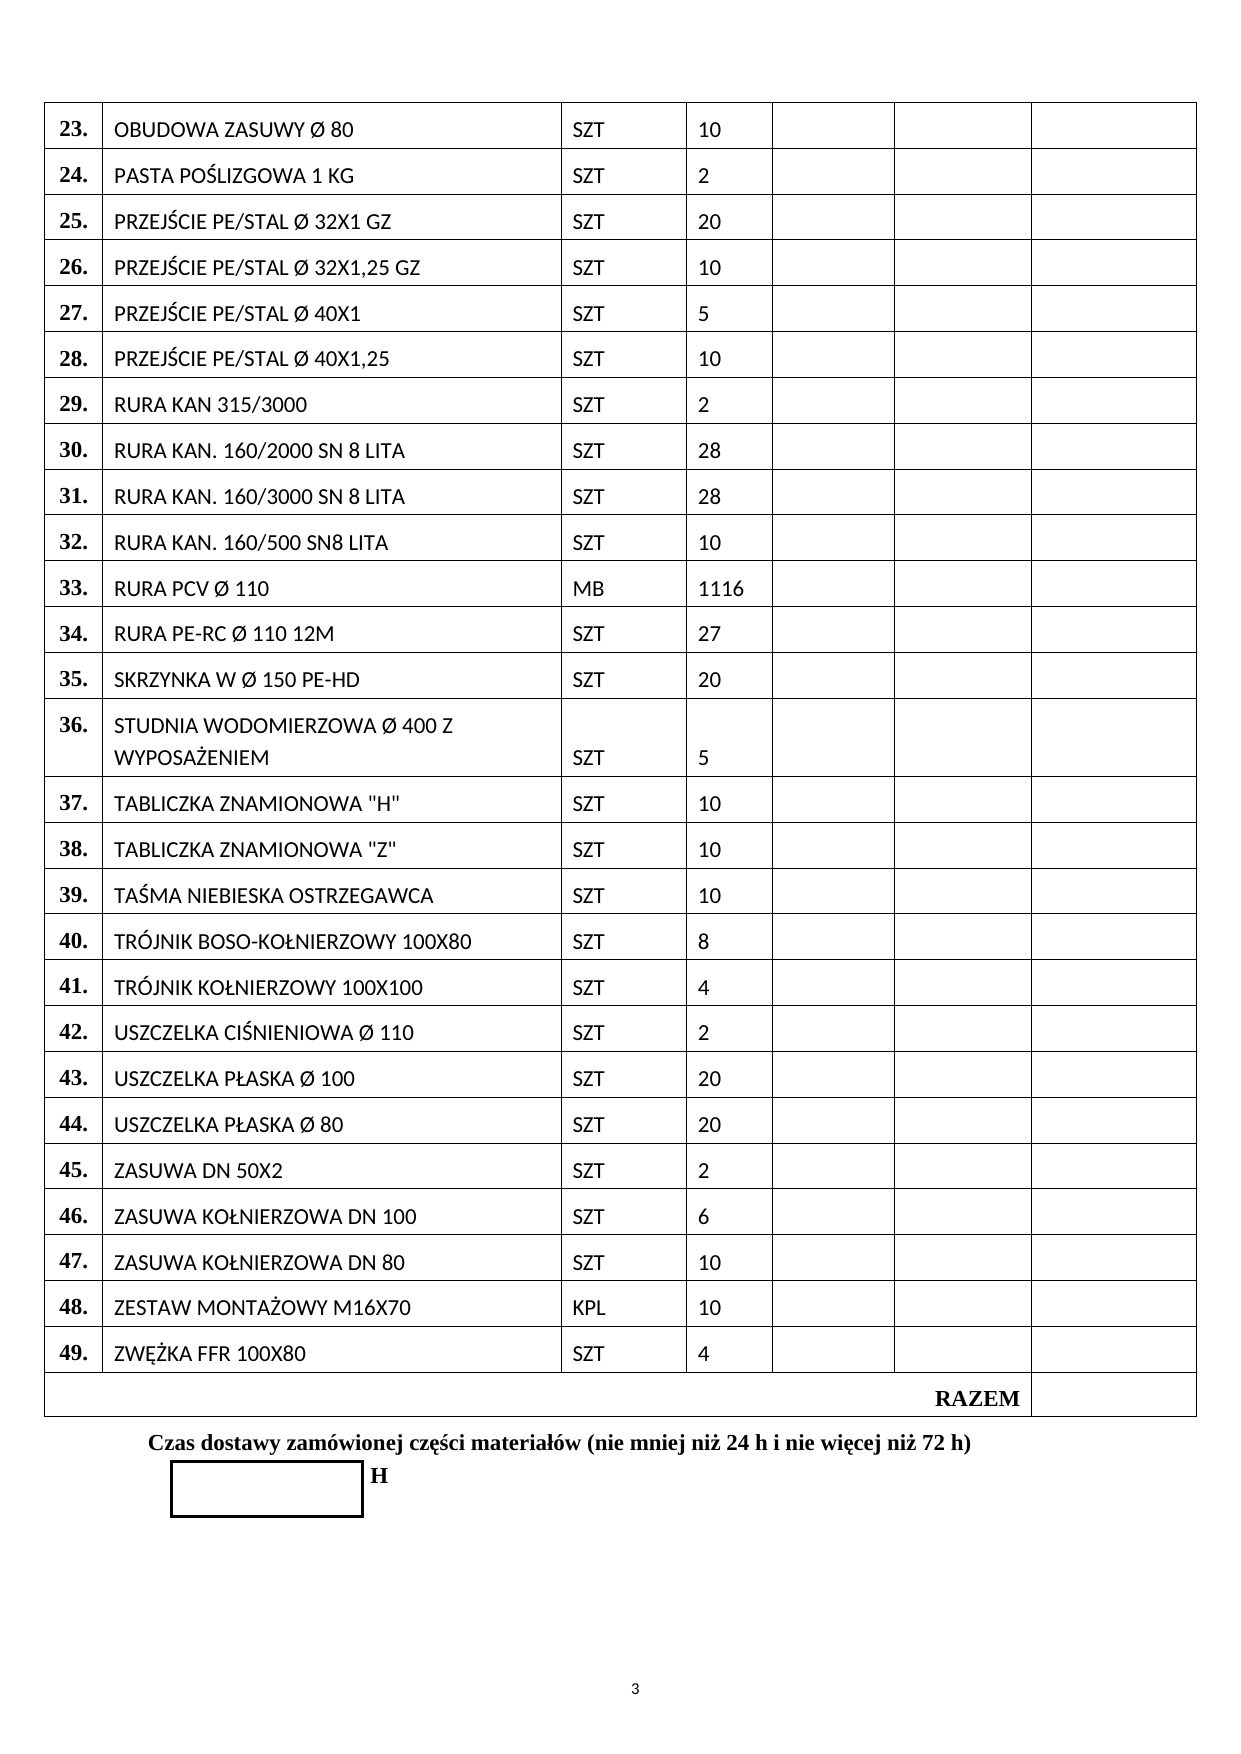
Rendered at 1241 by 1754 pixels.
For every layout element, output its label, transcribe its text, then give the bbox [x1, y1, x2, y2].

table_cell 27. [45, 286, 102, 331]
table_cell 46. [45, 1189, 102, 1234]
table_cell OBUDOWA ZASUWY Ø 80 [103, 103, 561, 148]
table_cell 10 [687, 1235, 772, 1280]
table_cell [773, 470, 894, 514]
table_cell [1032, 653, 1196, 698]
table_cell SZT [562, 424, 686, 468]
table_cell [773, 777, 894, 822]
table_cell [773, 561, 894, 606]
table_cell 20 [687, 653, 772, 698]
table_cell [773, 515, 894, 560]
table_cell 42. [45, 1006, 102, 1051]
table_cell [773, 1144, 894, 1188]
table_cell [1032, 332, 1196, 377]
table_cell 2 [687, 1006, 772, 1051]
table_cell SZT [562, 286, 686, 331]
table_cell [1032, 1052, 1196, 1097]
table_cell [773, 960, 894, 1005]
table_cell SZT [562, 699, 686, 776]
table_cell SZT [562, 653, 686, 698]
table_cell TAŚMA NIEBIESKA OSTRZEGAWCA [103, 869, 561, 913]
table_cell SZT [562, 960, 686, 1005]
table_cell SZT [562, 1189, 686, 1234]
table_cell ZWĘŻKA FFR 100X80 [103, 1327, 561, 1372]
table_cell PASTA POŚLIZGOWA 1 KG [103, 149, 561, 193]
table_cell 27 [687, 607, 772, 652]
table_cell [1032, 699, 1196, 776]
table_cell 20 [687, 195, 772, 239]
table_cell [1032, 1189, 1196, 1234]
table_cell SZT [562, 332, 686, 377]
table_cell ZASUWA KOŁNIERZOWA DN 80 [103, 1235, 561, 1280]
table_cell [773, 1281, 894, 1326]
table_cell [895, 378, 1031, 423]
table_cell [895, 699, 1031, 776]
table_cell PRZEJŚCIE PE/STAL Ø 32X1 GZ [103, 195, 561, 239]
table_cell 10 [687, 777, 772, 822]
table_cell [1032, 960, 1196, 1005]
table_cell TABLICZKA ZNAMIONOWA "Z" [103, 823, 561, 867]
table_cell 32. [45, 515, 102, 560]
table_cell 28. [45, 332, 102, 377]
table_cell KPL [562, 1281, 686, 1326]
table_cell 6 [687, 1189, 772, 1234]
table_cell [895, 1281, 1031, 1326]
table_cell [895, 1098, 1031, 1142]
table_cell [1032, 914, 1196, 959]
table_cell [773, 103, 894, 148]
table_cell 28 [687, 424, 772, 468]
table_cell 37. [45, 777, 102, 822]
table_cell RURA PCV Ø 110 [103, 561, 561, 606]
table_cell 28 [687, 470, 772, 514]
table_cell 44. [45, 1098, 102, 1142]
table_cell 40. [45, 914, 102, 959]
table_cell [1032, 607, 1196, 652]
table_cell [895, 332, 1031, 377]
table_cell [895, 1144, 1031, 1188]
table_cell [773, 1006, 894, 1051]
table_cell 10 [687, 515, 772, 560]
table_cell [773, 1098, 894, 1142]
table_cell 1116 [687, 561, 772, 606]
table_cell 20 [687, 1052, 772, 1097]
table_header H [364, 1460, 1094, 1515]
table_cell SZT [562, 103, 686, 148]
table_cell [895, 195, 1031, 239]
table_cell [773, 1052, 894, 1097]
table_cell 10 [687, 332, 772, 377]
table_cell SZT [562, 823, 686, 867]
table_cell 38. [45, 823, 102, 867]
table_header [173, 1463, 361, 1515]
table_cell SZT [562, 607, 686, 652]
table_cell [895, 960, 1031, 1005]
table_cell 39. [45, 869, 102, 913]
table_cell 20 [687, 1098, 772, 1142]
table_cell SZT [562, 470, 686, 514]
table_cell [773, 1235, 894, 1280]
table_cell [773, 699, 894, 776]
table_cell 4 [687, 960, 772, 1005]
table_cell 47. [45, 1235, 102, 1280]
table_cell ZESTAW MONTAŻOWY M16X70 [103, 1281, 561, 1326]
table_cell [1032, 286, 1196, 331]
table_cell [773, 424, 894, 468]
table_cell 43. [45, 1052, 102, 1097]
table_cell [895, 561, 1031, 606]
table_cell ZASUWA DN 50X2 [103, 1144, 561, 1188]
table_cell SZT [562, 1327, 686, 1372]
table_cell SZT [562, 515, 686, 560]
table_cell [895, 777, 1031, 822]
table_cell [1032, 240, 1196, 285]
table_cell [895, 823, 1031, 867]
table_cell 45. [45, 1144, 102, 1188]
table_cell [1032, 561, 1196, 606]
text Czas dostawy zamówionej części materiałów (nie mniej niż 24 h i nie więcej niż 72 h) [148, 1429, 1122, 1456]
table_cell SZT [562, 195, 686, 239]
table_cell ZASUWA KOŁNIERZOWA DN 100 [103, 1189, 561, 1234]
table_cell STUDNIA WODOMIERZOWA Ø 400 Z WYPOSAŻENIEM [103, 699, 561, 776]
table_cell [1032, 1098, 1196, 1142]
table_cell 24. [45, 149, 102, 193]
table_cell [1032, 777, 1196, 822]
table_cell [895, 607, 1031, 652]
table_cell 49. [45, 1327, 102, 1372]
table_cell [1032, 1327, 1196, 1372]
table_cell TRÓJNIK KOŁNIERZOWY 100X100 [103, 960, 561, 1005]
table_cell [895, 1052, 1031, 1097]
table_cell 34. [45, 607, 102, 652]
table_cell 30. [45, 424, 102, 468]
table_cell SZT [562, 869, 686, 913]
table_cell SZT [562, 777, 686, 822]
table_cell [1032, 470, 1196, 514]
table_cell SZT [562, 149, 686, 193]
table_cell 35. [45, 653, 102, 698]
table_cell [1032, 1006, 1196, 1051]
table_cell 31. [45, 470, 102, 514]
table_cell 33. [45, 561, 102, 606]
table_cell [895, 869, 1031, 913]
table_cell RURA KAN. 160/3000 SN 8 LITA [103, 470, 561, 514]
table_cell [895, 1327, 1031, 1372]
table_cell 26. [45, 240, 102, 285]
table_cell USZCZELKA PŁASKA Ø 80 [103, 1098, 561, 1142]
table_cell [1032, 869, 1196, 913]
table_cell [895, 470, 1031, 514]
table_cell SZT [562, 1098, 686, 1142]
table_cell [895, 149, 1031, 193]
table_cell 23. [45, 103, 102, 148]
table_cell [773, 653, 894, 698]
table_cell [895, 240, 1031, 285]
table_cell [1032, 424, 1196, 468]
table_cell [773, 607, 894, 652]
table_cell SZT [562, 1052, 686, 1097]
table_cell RURA KAN 315/3000 [103, 378, 561, 423]
table_cell [773, 1189, 894, 1234]
table_cell [773, 869, 894, 913]
table_cell SZT [562, 240, 686, 285]
table_cell USZCZELKA CIŚNIENIOWA Ø 110 [103, 1006, 561, 1051]
table_cell PRZEJŚCIE PE/STAL Ø 40X1 [103, 286, 561, 331]
table_cell [1032, 149, 1196, 193]
table_cell RURA PE-RC Ø 110 12M [103, 607, 561, 652]
table_cell 2 [687, 1144, 772, 1188]
table_cell SZT [562, 1144, 686, 1188]
table_cell TRÓJNIK BOSO-KOŁNIERZOWY 100X80 [103, 914, 561, 959]
table_cell 10 [687, 103, 772, 148]
table_cell 8 [687, 914, 772, 959]
table_cell [1032, 103, 1196, 148]
table_cell TABLICZKA ZNAMIONOWA "H" [103, 777, 561, 822]
table_cell SZT [562, 378, 686, 423]
table_cell [773, 195, 894, 239]
table_cell [1032, 195, 1196, 239]
table_cell [773, 332, 894, 377]
table_cell [1032, 515, 1196, 560]
table_cell 36. [45, 699, 102, 776]
table_cell 5 [687, 286, 772, 331]
table_cell PRZEJŚCIE PE/STAL Ø 32X1,25 GZ [103, 240, 561, 285]
table_cell MB [562, 561, 686, 606]
table_cell 41. [45, 960, 102, 1005]
table_cell [1032, 1373, 1196, 1416]
table_cell [773, 240, 894, 285]
table_cell [773, 914, 894, 959]
table_cell 4 [687, 1327, 772, 1372]
table_cell [895, 103, 1031, 148]
table_cell RURA KAN. 160/2000 SN 8 LITA [103, 424, 561, 468]
table_cell RURA KAN. 160/500 SN8 LITA [103, 515, 561, 560]
table_cell RAZEM [45, 1373, 1031, 1416]
table_cell [1032, 1235, 1196, 1280]
table_cell USZCZELKA PŁASKA Ø 100 [103, 1052, 561, 1097]
table_cell 5 [687, 699, 772, 776]
table_cell [895, 286, 1031, 331]
table_cell PRZEJŚCIE PE/STAL Ø 40X1,25 [103, 332, 561, 377]
table_cell [773, 149, 894, 193]
table_cell [773, 1327, 894, 1372]
table_cell 10 [687, 240, 772, 285]
table_cell 48. [45, 1281, 102, 1326]
table_cell 10 [687, 1281, 772, 1326]
table_cell 10 [687, 869, 772, 913]
table_cell [773, 823, 894, 867]
table_cell [895, 515, 1031, 560]
table_cell 25. [45, 195, 102, 239]
table_cell [1032, 1144, 1196, 1188]
table_cell SZT [562, 1235, 686, 1280]
table_cell 2 [687, 378, 772, 423]
table_cell [1032, 1281, 1196, 1326]
table_cell SZT [562, 914, 686, 959]
table_cell SZT [562, 1006, 686, 1051]
table_cell [1032, 823, 1196, 867]
table_cell [773, 286, 894, 331]
table_cell 10 [687, 823, 772, 867]
table_cell [895, 1235, 1031, 1280]
table_cell SKRZYNKA W Ø 150 PE-HD [103, 653, 561, 698]
table_cell [895, 1006, 1031, 1051]
table_cell [895, 424, 1031, 468]
table_cell [895, 653, 1031, 698]
table_cell 2 [687, 149, 772, 193]
table_cell [895, 914, 1031, 959]
table_cell [773, 378, 894, 423]
table_cell [1032, 378, 1196, 423]
table_cell [895, 1189, 1031, 1234]
table_cell 29. [45, 378, 102, 423]
